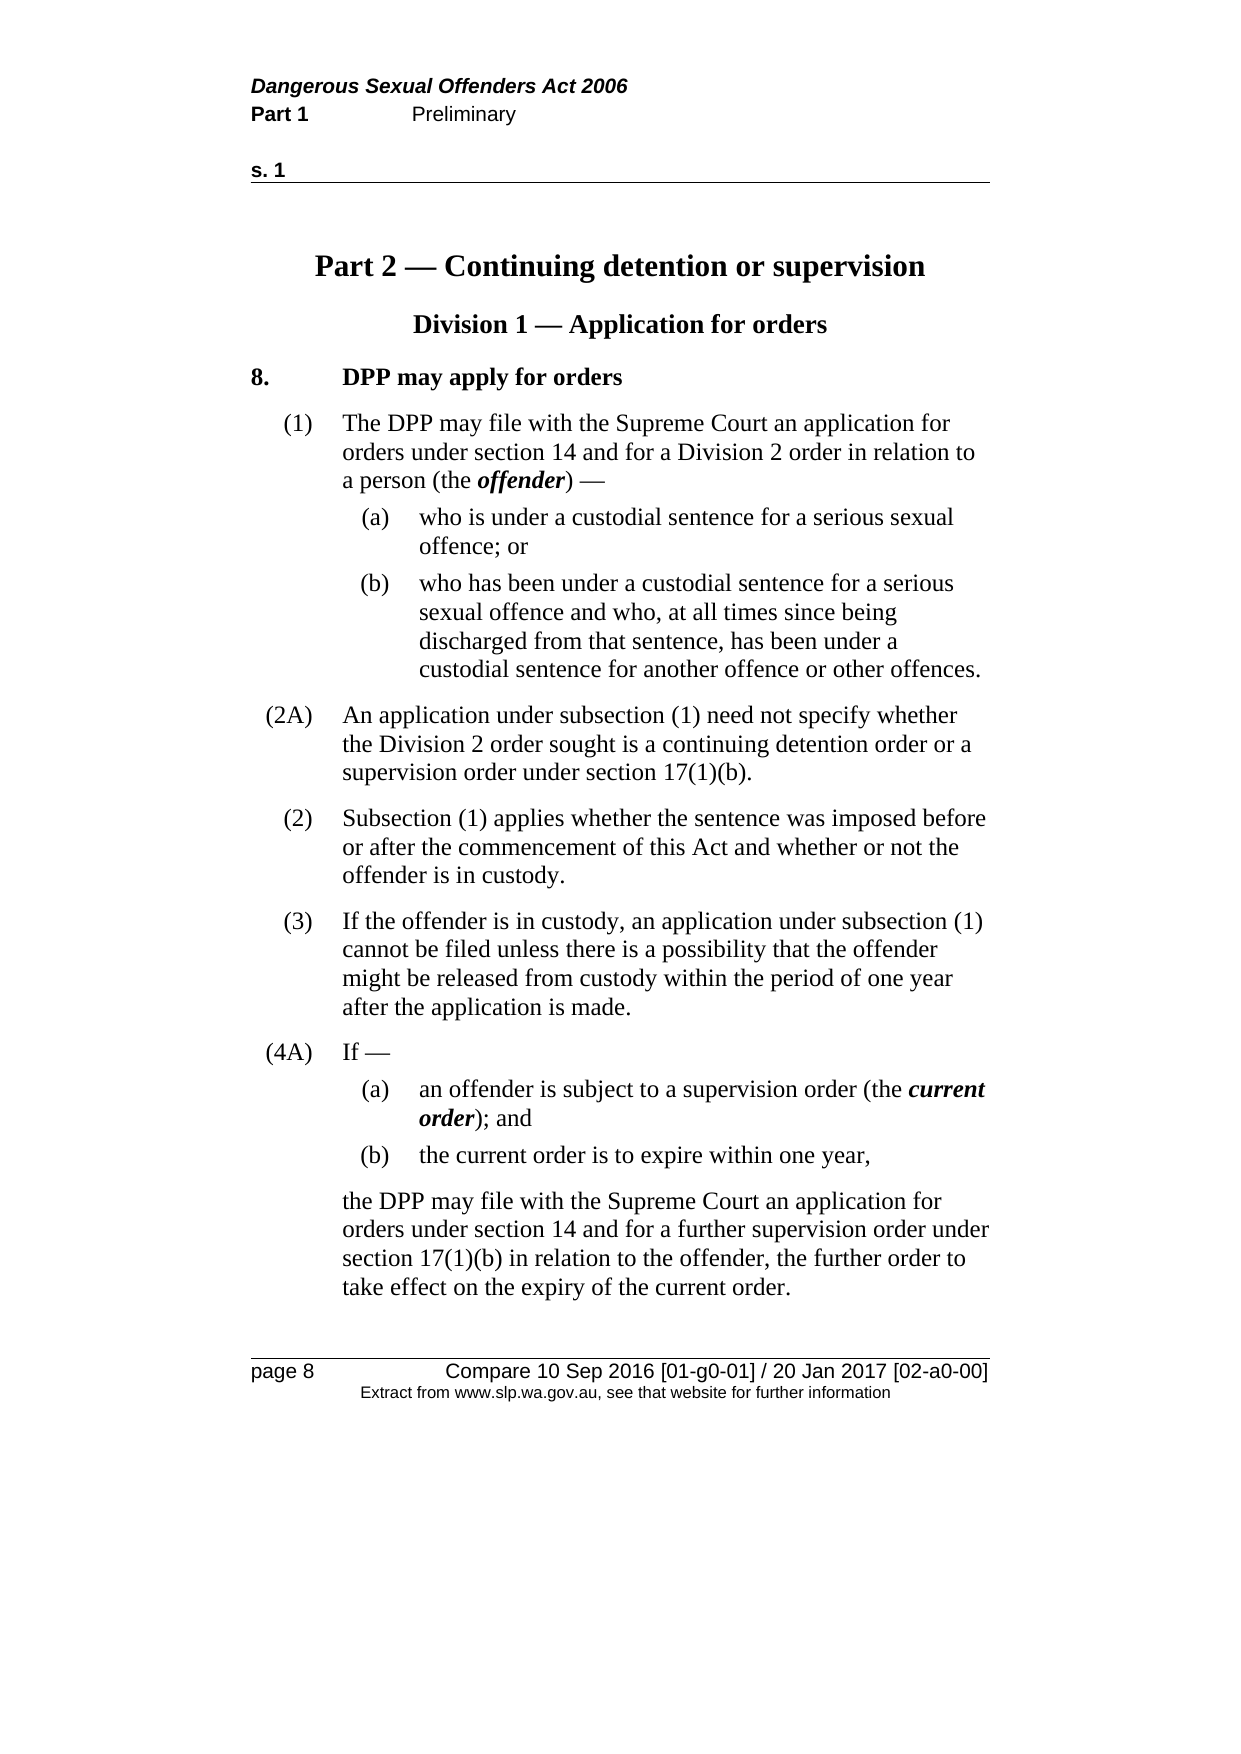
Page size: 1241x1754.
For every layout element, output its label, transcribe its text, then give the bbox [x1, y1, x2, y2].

text (4A) If — [251, 1037, 990, 1066]
text (b) the current order is to expire within one year, [251, 1140, 990, 1169]
text (1) The DPP may file with the Supreme Court an application for orders under section 14 and for a Division 2 order in relation to a person (the offender) — [251, 408, 990, 494]
text (b) who has been under a custodial sentence for a serious sexual offence and who, at all times since being discharged from that sentence, has been under a custodial sentence for another offence or other offences. [251, 568, 990, 683]
subtitle Division 1 — Application for orders [251, 308, 990, 339]
text (3) If the offender is in custody, an application under subsection (1) cannot be filed unless there is a possibility that the offender might be released from custody within the period of one year after the application is made. [251, 906, 990, 1021]
text (2A) An application under subsection (1) need not specify whether the Division 2 order sought is a continuing detention order or a supervision order under section 17(1)(b). [251, 700, 990, 786]
subtitle Part 2 — Continuing detention or supervision [251, 247, 990, 283]
text (2) Subsection (1) applies whether the sentence was imposed before or after the commencement of this Act and whether or not the offender is in custody. [251, 803, 990, 889]
text the DPP may file with the Supreme Court an application for orders under section 14 and for a further supervision order under section 17(1)(b) in relation to the offender, the further order to take effect on the expiry of the current order. [251, 1186, 990, 1301]
subtitle 8. DPP may apply for orders [251, 362, 990, 391]
text (a) who is under a custodial sentence for a serious sexual offence; or [251, 502, 990, 560]
text (a) an offender is subject to a supervision order (the current order); and [251, 1074, 990, 1132]
